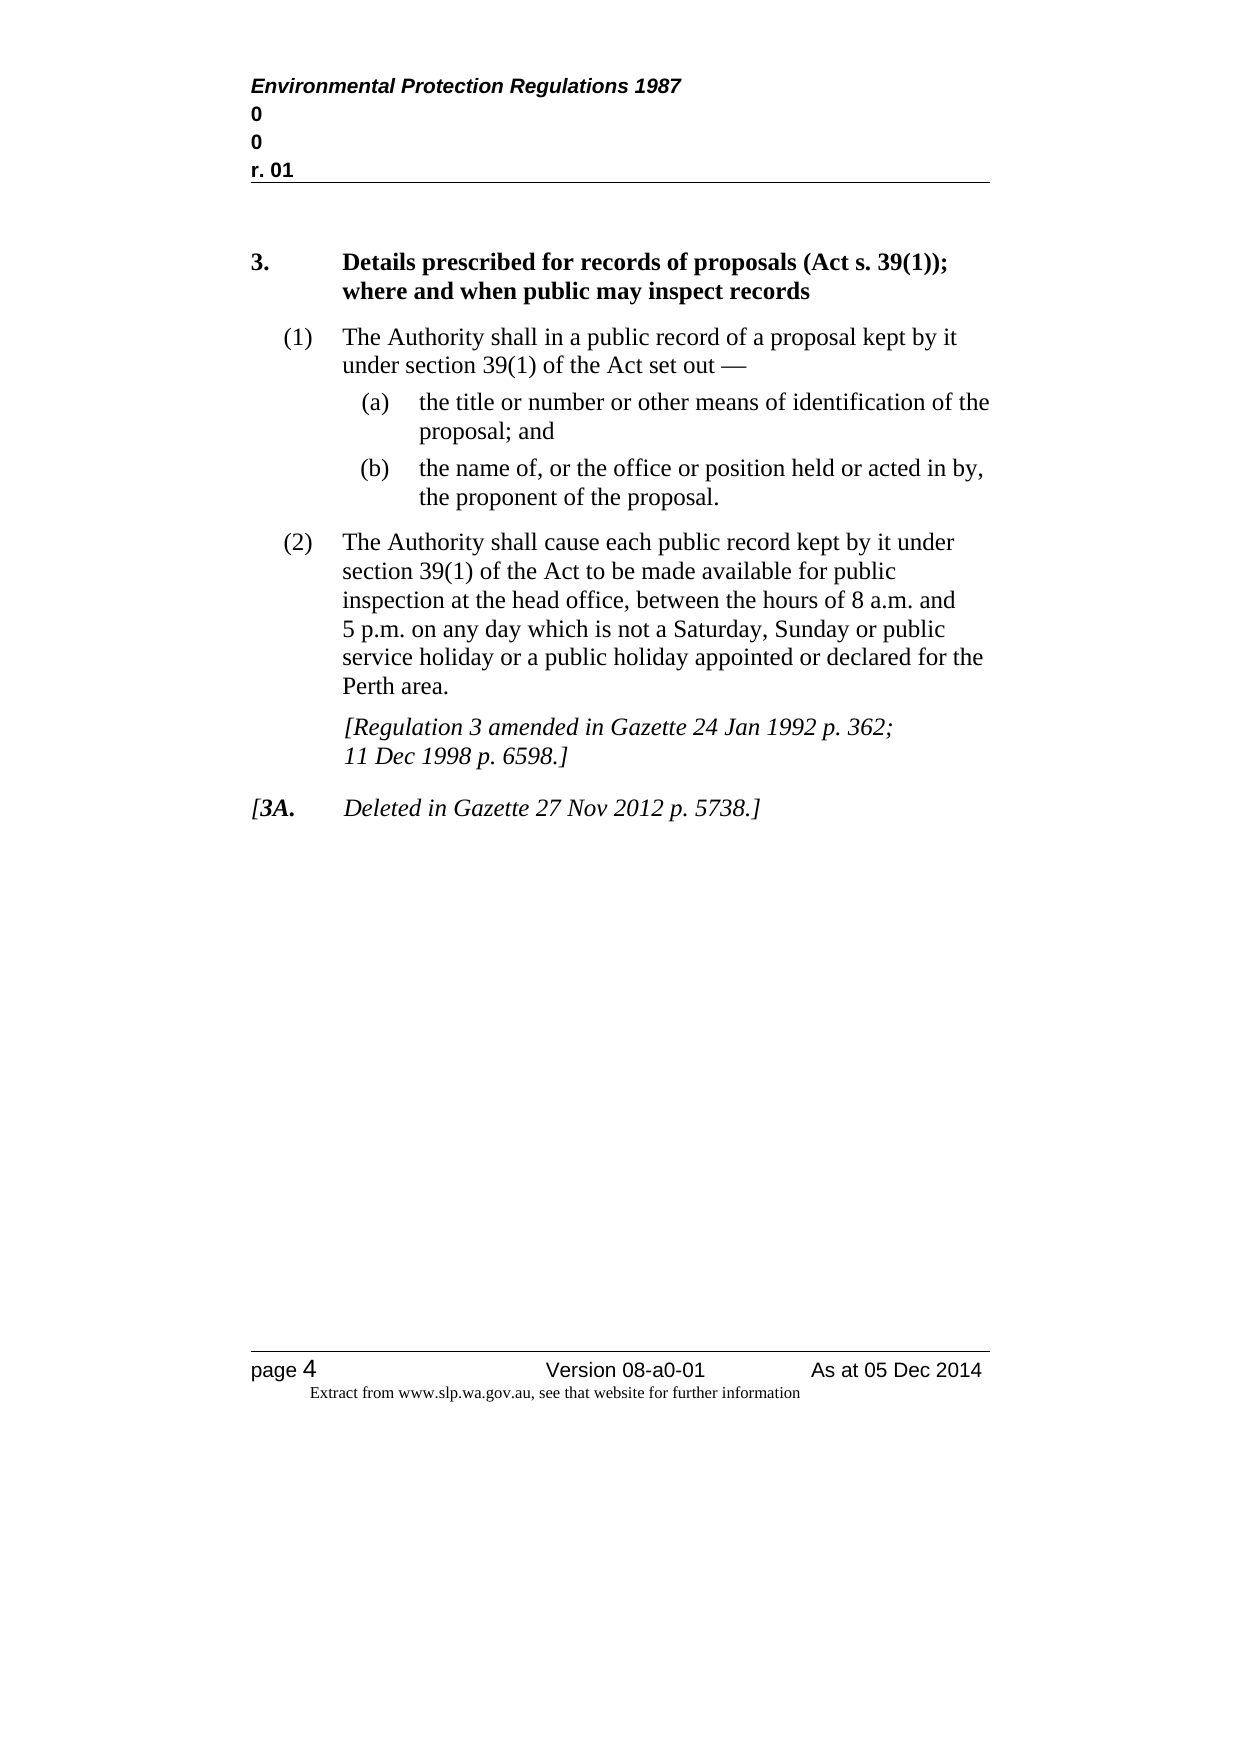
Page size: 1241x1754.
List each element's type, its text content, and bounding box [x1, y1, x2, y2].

text (1) The Authority shall in a public record of a proposal kept by it under section 39(1) of the Act set out — [251, 322, 990, 379]
text (2) The Authority shall cause each public record kept by it under section 39(1) of the Act to be made available for public inspection at the head office, between the hours of 8 a.m. and 5 p.m. on any day which is not a Saturday, Sunday or public service holiday or a public holiday appointed or declared for the Perth area. [251, 527, 990, 700]
text (b) the name of, or the office or position held or acted in by, the proponent of the proposal. [251, 453, 990, 511]
text [3A. eted in Gazette 27 Nov 2012 p. 5738.] [251, 793, 990, 822]
subtitle 3. Details prescribed for records of proposals (Act s. 39(1)); where and when public may inspect records [251, 247, 990, 305]
text [Regulation 3 amended in Gazette 24 Jan 1992 p. 362; 11 Dec 1998 p. 6598.] [251, 712, 990, 770]
text (a) the title or number or other means of identification of the proposal; and [251, 387, 990, 445]
